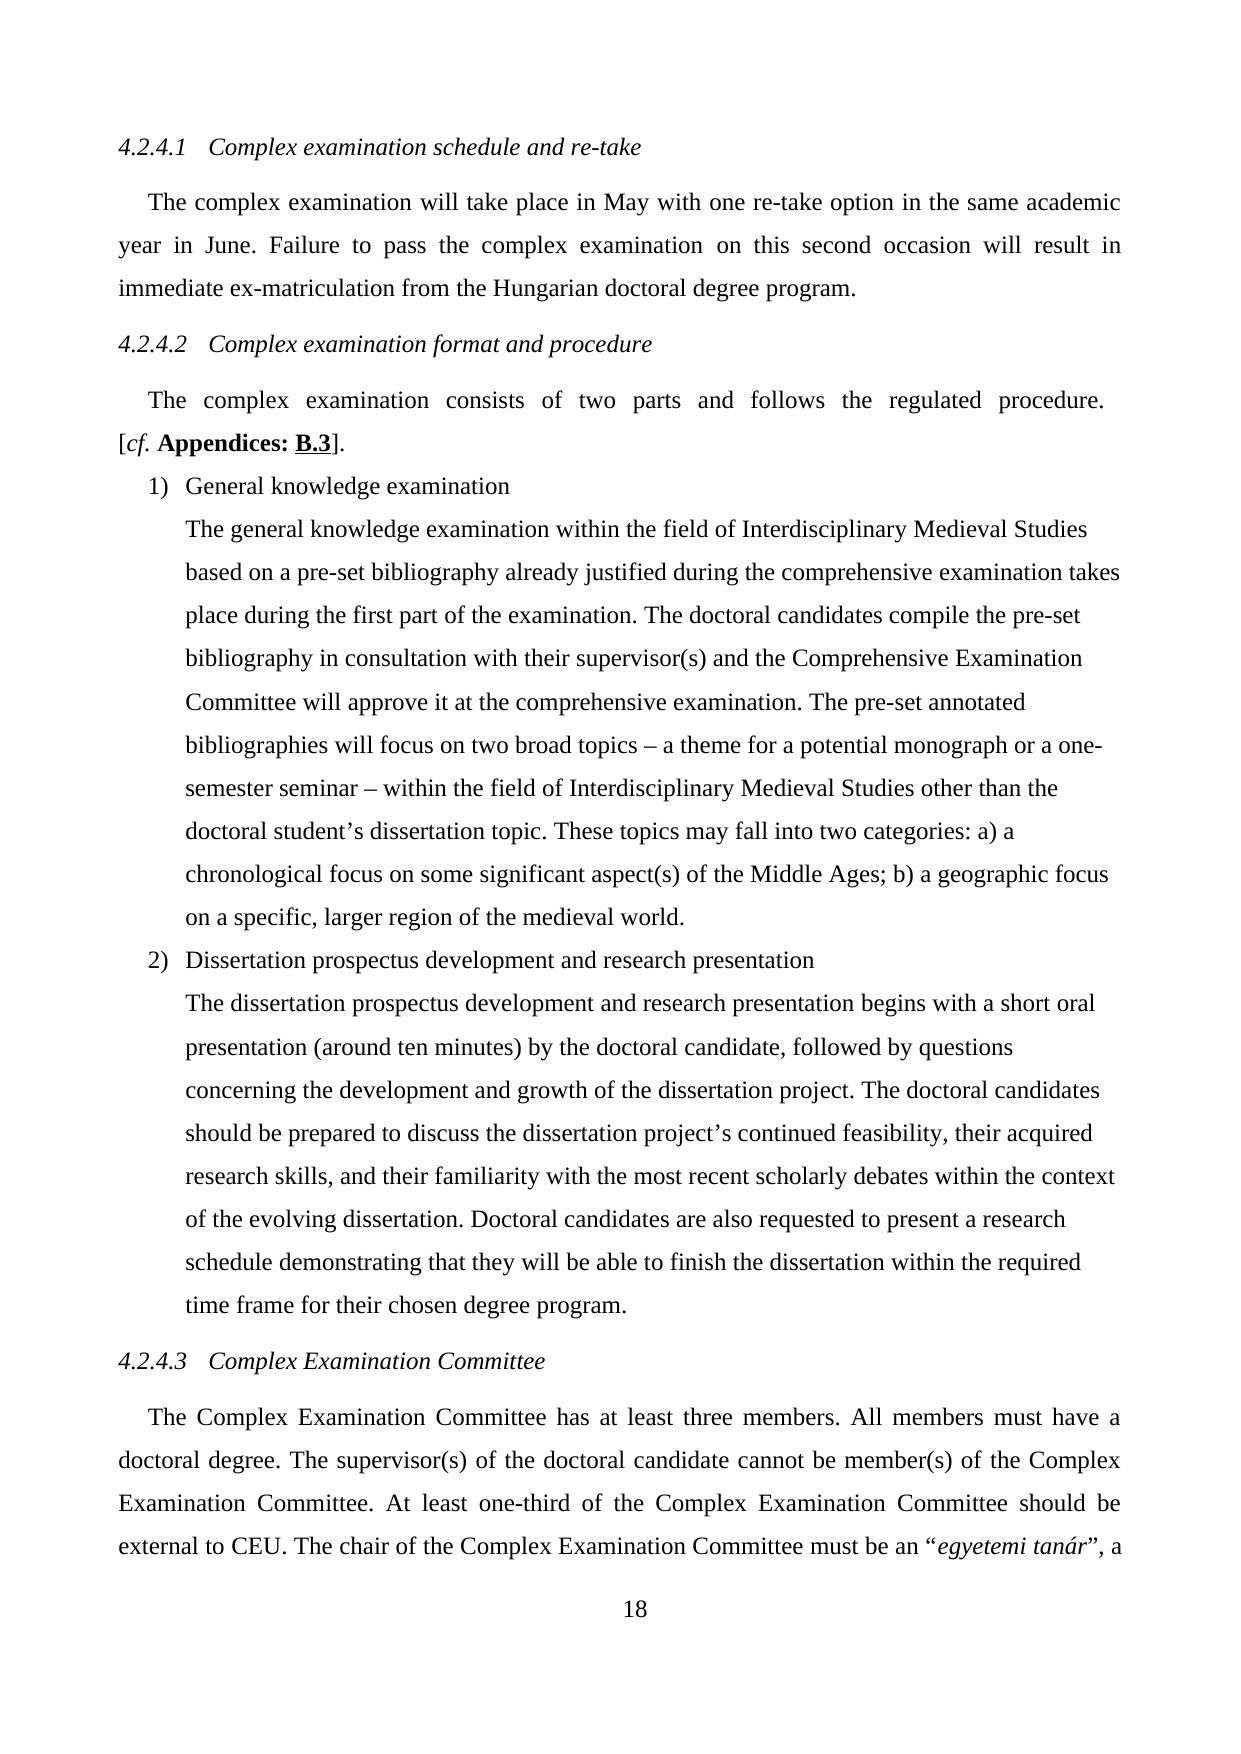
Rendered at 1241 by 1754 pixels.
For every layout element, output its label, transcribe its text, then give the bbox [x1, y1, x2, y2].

subtitle Complex examination schedule and re-take [118, 132, 1122, 160]
list General knowledge examination The general knowledge examination within the field of Interdisciplinary Medieval Studies based on a pre-set bibliography already justified during the comprehensive examination takes place during the first part of the examination. The doctoral candidates compile the pre-set bibliography in consultation with their supervisor(s) and the Comprehensive Examination Committee will approve it at the comprehensive examination. The pre-set annotated bibliographies will focus on two broad topics – a theme for a potential monograph or a one-semester seminar – within the field of Interdisciplinary Medieval Studies other than the doctoral student’s dissertation topic. These topics may fall into two categories: a) a chronological focus on some significant aspect(s) of the Middle Ages; b) a geographic focus on a specific, larger region of the medieval world. [148, 471, 1122, 931]
list Dissertation prospectus development and research presentation The dissertation prospectus development and research presentation begins with a short oral presentation (around ten minutes) by the doctoral candidate, followed by questions concerning the development and growth of the dissertation project. The doctoral candidates should be prepared to discuss the dissertation project’s continued feasibility, their acquired research skills, and their familiarity with the most recent scholarly debates within the context of the evolving dissertation. Doctoral candidates are also requested to present a research schedule demonstrating that they will be able to finish the dissertation within the required time frame for their chosen degree program. [148, 945, 1122, 1319]
subtitle Complex Examination Committee [118, 1346, 1122, 1375]
subtitle Complex examination format and procedure [118, 329, 1122, 358]
text The complex examination consists of two parts and follows the regulated procedure. [cf. Appendices: B.3]. [118, 385, 1122, 457]
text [118, 1402, 1122, 1560]
text The complex examination will take place in May with one re-take option in the same academic year in June. Failure to pass the complex examination on this second occasion will result in immediate ex-matriculation from the Hungarian doctoral degree program. [118, 187, 1122, 302]
